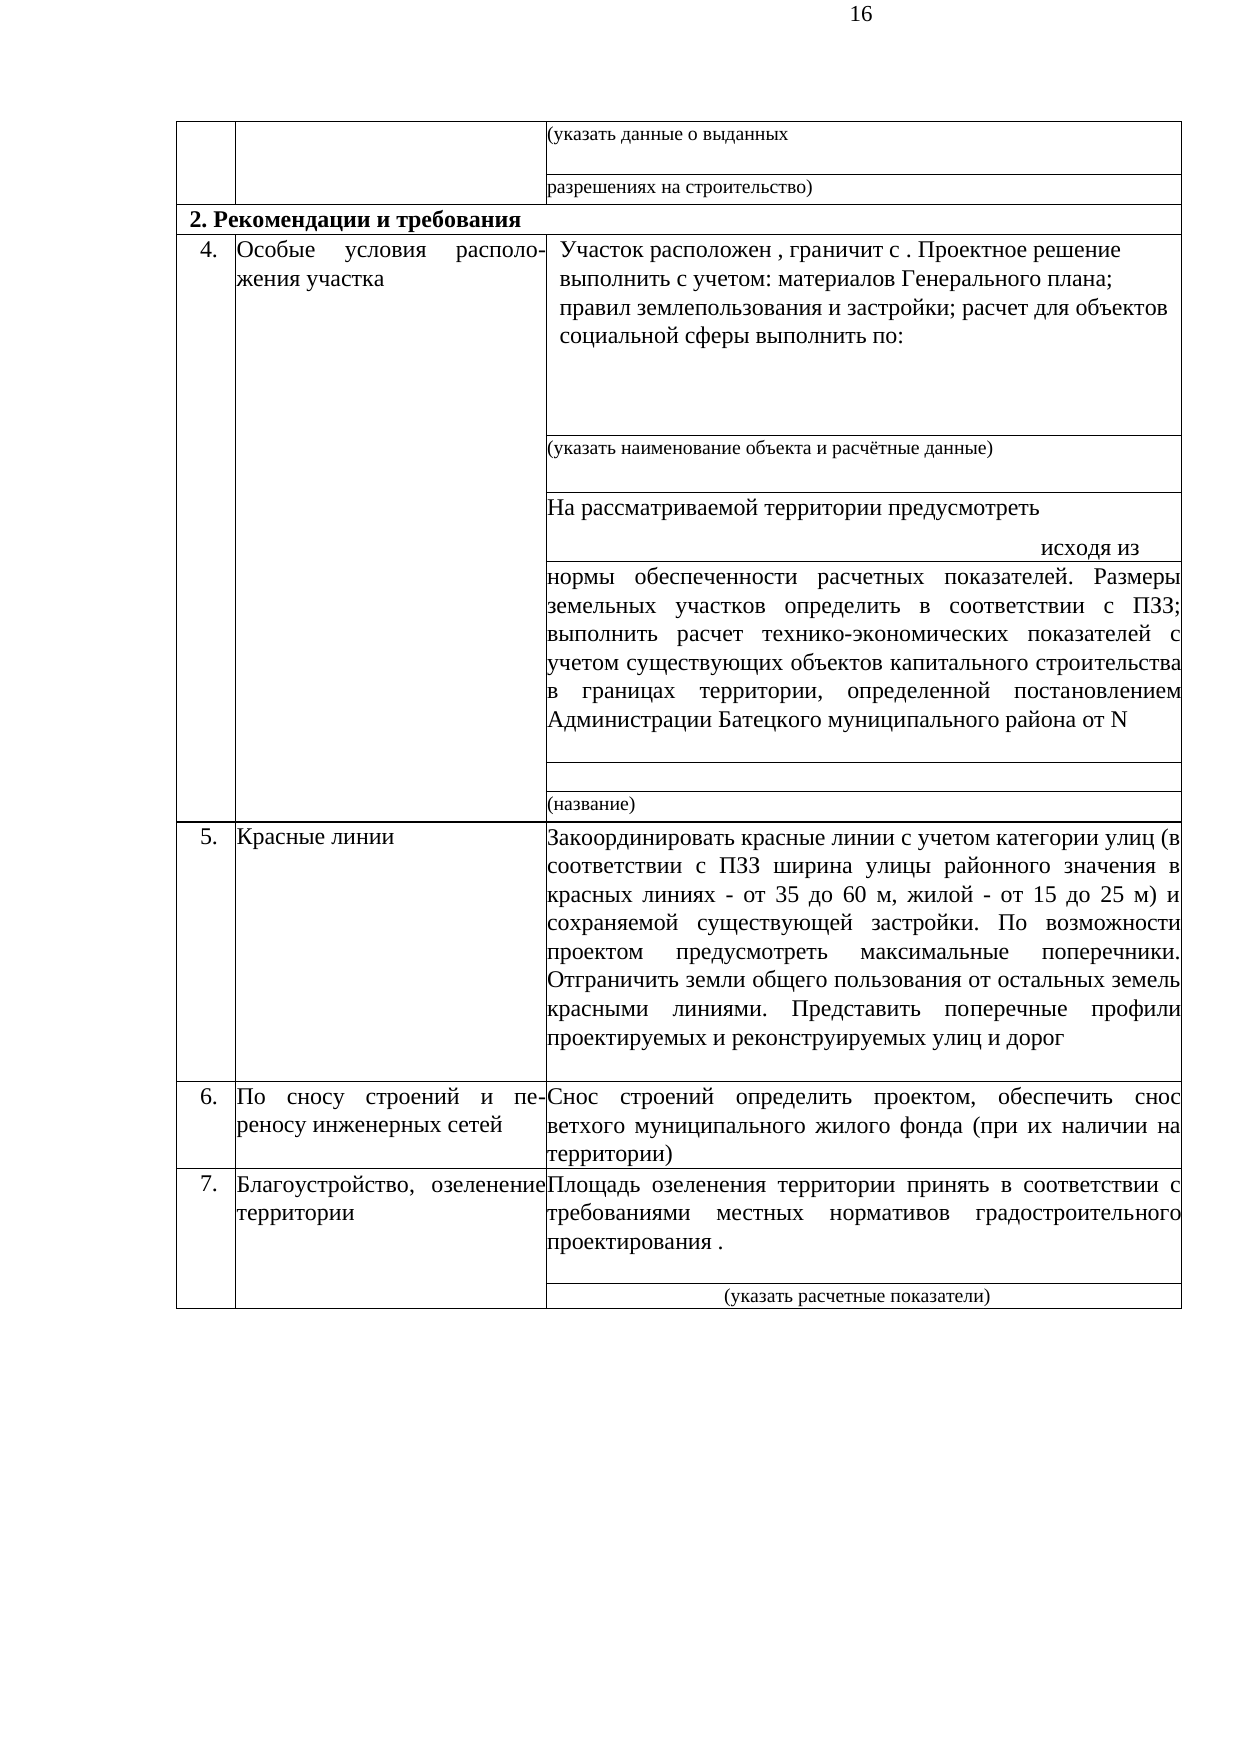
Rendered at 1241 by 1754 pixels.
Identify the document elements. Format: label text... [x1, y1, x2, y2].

table_cell Закоординировать красные линии с учетом категории улиц (в соответствии с ПЗЗ ширина улицы районного значения в красных линиях - от 35 до 60 м, жилой - от 15 до 25 м) и сохраняемой существующей застройки. По возможности проектом предусмотреть максимальные поперечники. Отграничить земли общего пользования от остальных земель красными линиями. Представить поперечные профили проектируемых и реконструируемых улиц и дорог [547, 823, 1181, 1081]
table_cell 4. [177, 235, 235, 821]
table_header (указать данные о выданных [547, 122, 1181, 173]
table_cell Особые условия расположения участка [236, 235, 546, 821]
table_cell 7. [177, 1169, 235, 1308]
table_header [177, 122, 235, 204]
table_header [236, 122, 546, 204]
table_cell (указать расчетные показатели) [547, 1284, 1181, 1308]
table_cell (указать наименование объекта и расчётные данные) [547, 436, 1181, 492]
table_cell Снос строений определить проектом, обеспечить снос ветхого муниципального жилого фонда (при их наличии на территории) [547, 1082, 1181, 1168]
table_cell (название) [547, 792, 1181, 821]
table_cell разрешениях на строительство) [547, 175, 1181, 204]
table_cell На рассматриваемой территории предусмотреть исходя из [547, 493, 1181, 561]
table_cell 5. [177, 823, 235, 1081]
table_cell Площадь озеленения территории принять в соответствии с требованиями местных нормативов градостроительного проектирования . [547, 1169, 1181, 1283]
table_cell Участок расположен , граничит с . Проектное решение выполнить с учетом: материалов Генерального плана; правил землепользования и застройки; расчет для объектов социальной сферы выполнить по: [547, 235, 1181, 434]
table_cell нормы обеспеченности расчетных показателей. Размеры земельных участков определить в соответствии с ПЗЗ; выполнить расчет технико-экономических показателей с учетом существующих объектов капитального строительства в границах территории, определенной постановлением Администрации Батецкого муниципального района от N [547, 562, 1181, 762]
table_cell По сносу строений и переносу инженерных сетей [236, 1082, 546, 1168]
table_cell 6. [177, 1082, 235, 1168]
table_cell Благоустройство, озеленение территории [236, 1169, 546, 1308]
table_cell [547, 763, 1181, 791]
table_cell 2. Рекомендации и требования [177, 205, 1181, 234]
table_cell Красные линии [236, 823, 546, 1081]
